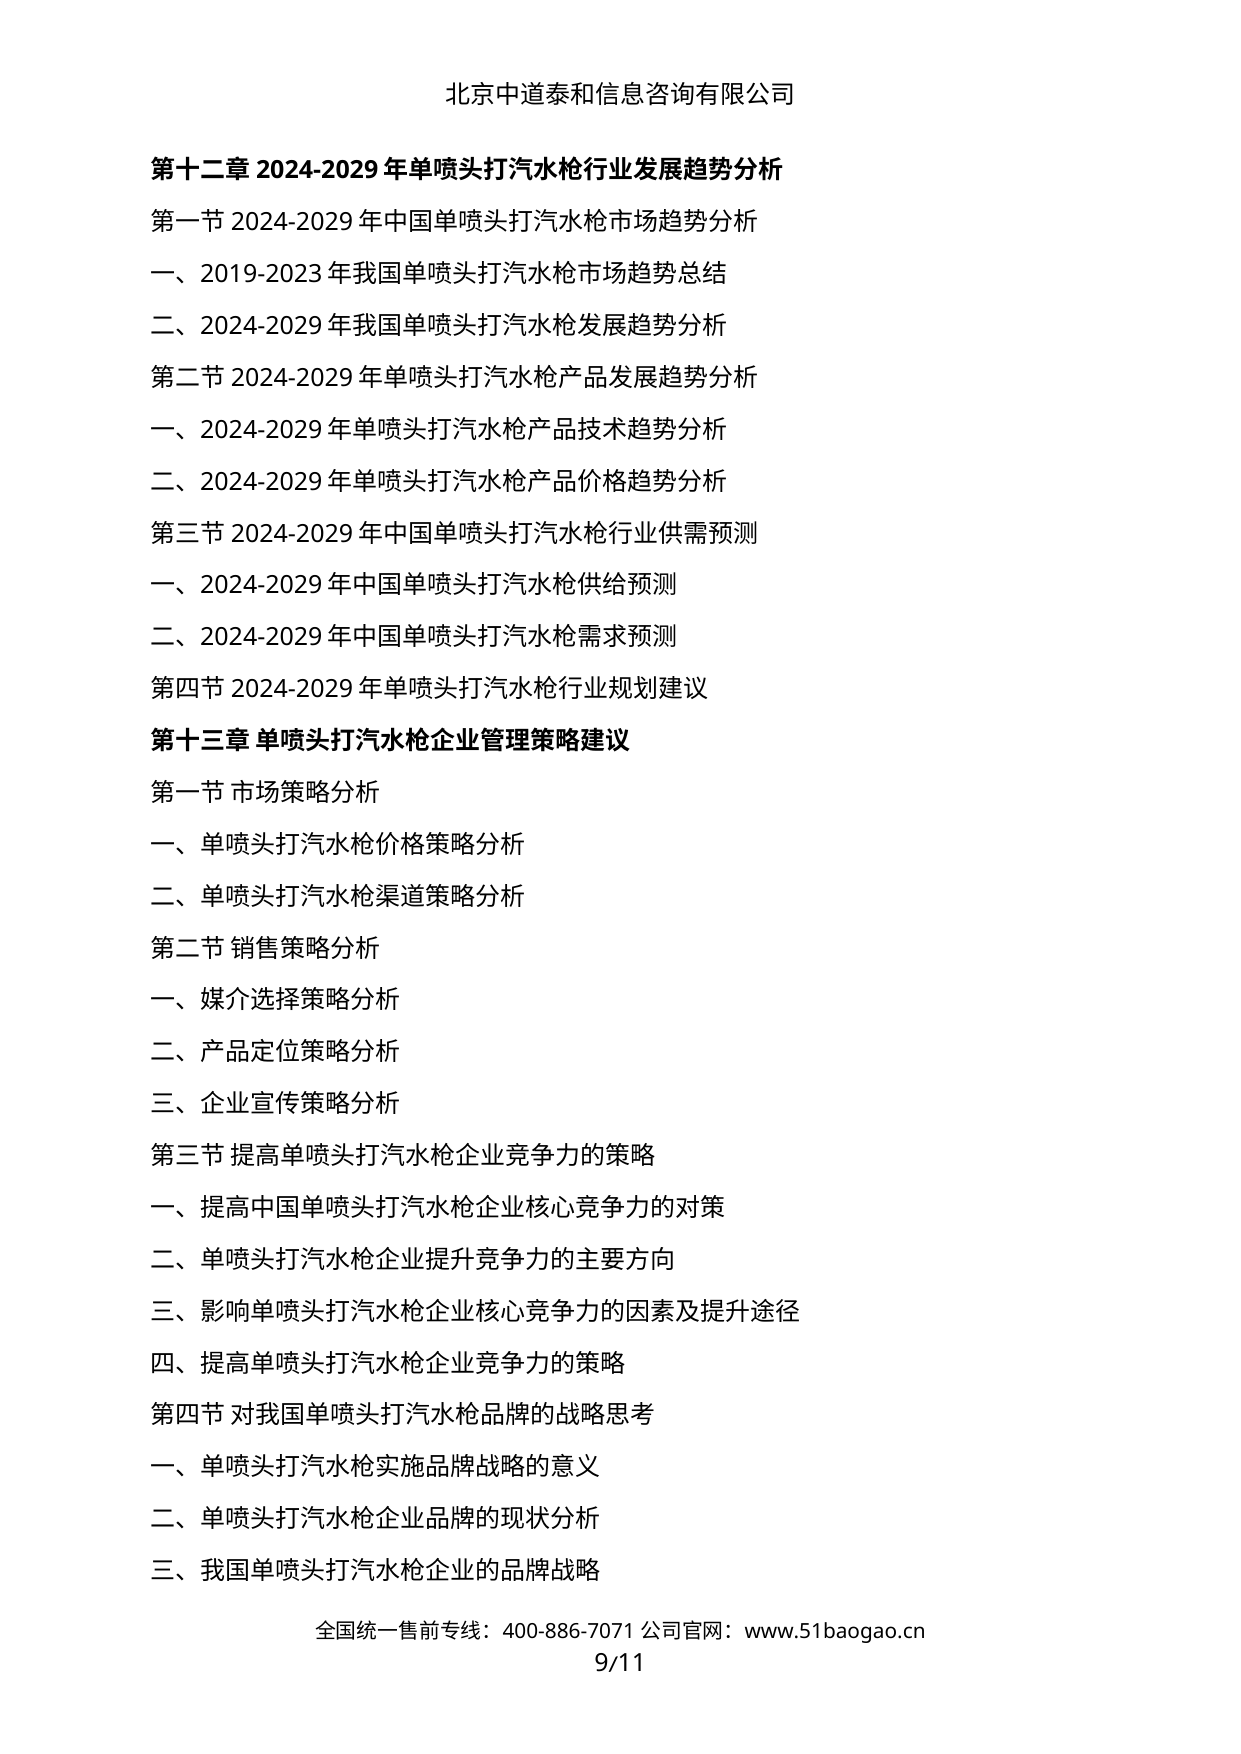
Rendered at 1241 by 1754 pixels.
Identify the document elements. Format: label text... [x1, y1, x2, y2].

text 第三节 2024-2029年中国单喷头打汽水枪行业供需预测 [150, 513, 1090, 549]
text 二、2024-2029年我国单喷头打汽水枪发展趋势分析 [150, 306, 1090, 342]
text 第三节 提高单喷头打汽水枪企业竞争力的策略 [150, 1136, 1090, 1172]
text 二、单喷头打汽水枪企业提升竞争力的主要方向 [150, 1239, 1090, 1276]
text 第一节 市场策略分析 [150, 772, 1090, 809]
text 三、影响单喷头打汽水枪企业核心竞争力的因素及提升途径 [150, 1291, 1090, 1327]
text 第二节 2024-2029年单喷头打汽水枪产品发展趋势分析 [150, 357, 1090, 394]
text 三、企业宣传策略分析 [150, 1084, 1090, 1120]
text 二、单喷头打汽水枪渠道策略分析 [150, 876, 1090, 912]
text 第十二章 2024-2029年单喷头打汽水枪行业发展趋势分析 [150, 150, 1090, 186]
text 三、我国单喷头打汽水枪企业的品牌战略 [150, 1551, 1090, 1587]
text 二、单喷头打汽水枪企业品牌的现状分析 [150, 1499, 1090, 1535]
text 第四节 2024-2029年单喷头打汽水枪行业规划建议 [150, 669, 1090, 705]
text 第四节 对我国单喷头打汽水枪品牌的战略思考 [150, 1395, 1090, 1431]
text 二、产品定位策略分析 [150, 1032, 1090, 1068]
text 一、单喷头打汽水枪实施品牌战略的意义 [150, 1447, 1090, 1483]
text 四、提高单喷头打汽水枪企业竞争力的策略 [150, 1343, 1090, 1379]
text 一、单喷头打汽水枪价格策略分析 [150, 824, 1090, 861]
text 第十三章 单喷头打汽水枪企业管理策略建议 [150, 721, 1090, 757]
text 一、2024-2029年中国单喷头打汽水枪供给预测 [150, 565, 1090, 601]
text 一、2024-2029年单喷头打汽水枪产品技术趋势分析 [150, 409, 1090, 446]
text 第二节 销售策略分析 [150, 928, 1090, 964]
text 第一节 2024-2029年中国单喷头打汽水枪市场趋势分析 [150, 202, 1090, 238]
text 一、媒介选择策略分析 [150, 980, 1090, 1016]
text 一、2019-2023年我国单喷头打汽水枪市场趋势总结 [150, 254, 1090, 290]
text 一、提高中国单喷头打汽水枪企业核心竞争力的对策 [150, 1187, 1090, 1224]
text 二、2024-2029年单喷头打汽水枪产品价格趋势分析 [150, 461, 1090, 497]
text 二、2024-2029年中国单喷头打汽水枪需求预测 [150, 617, 1090, 653]
